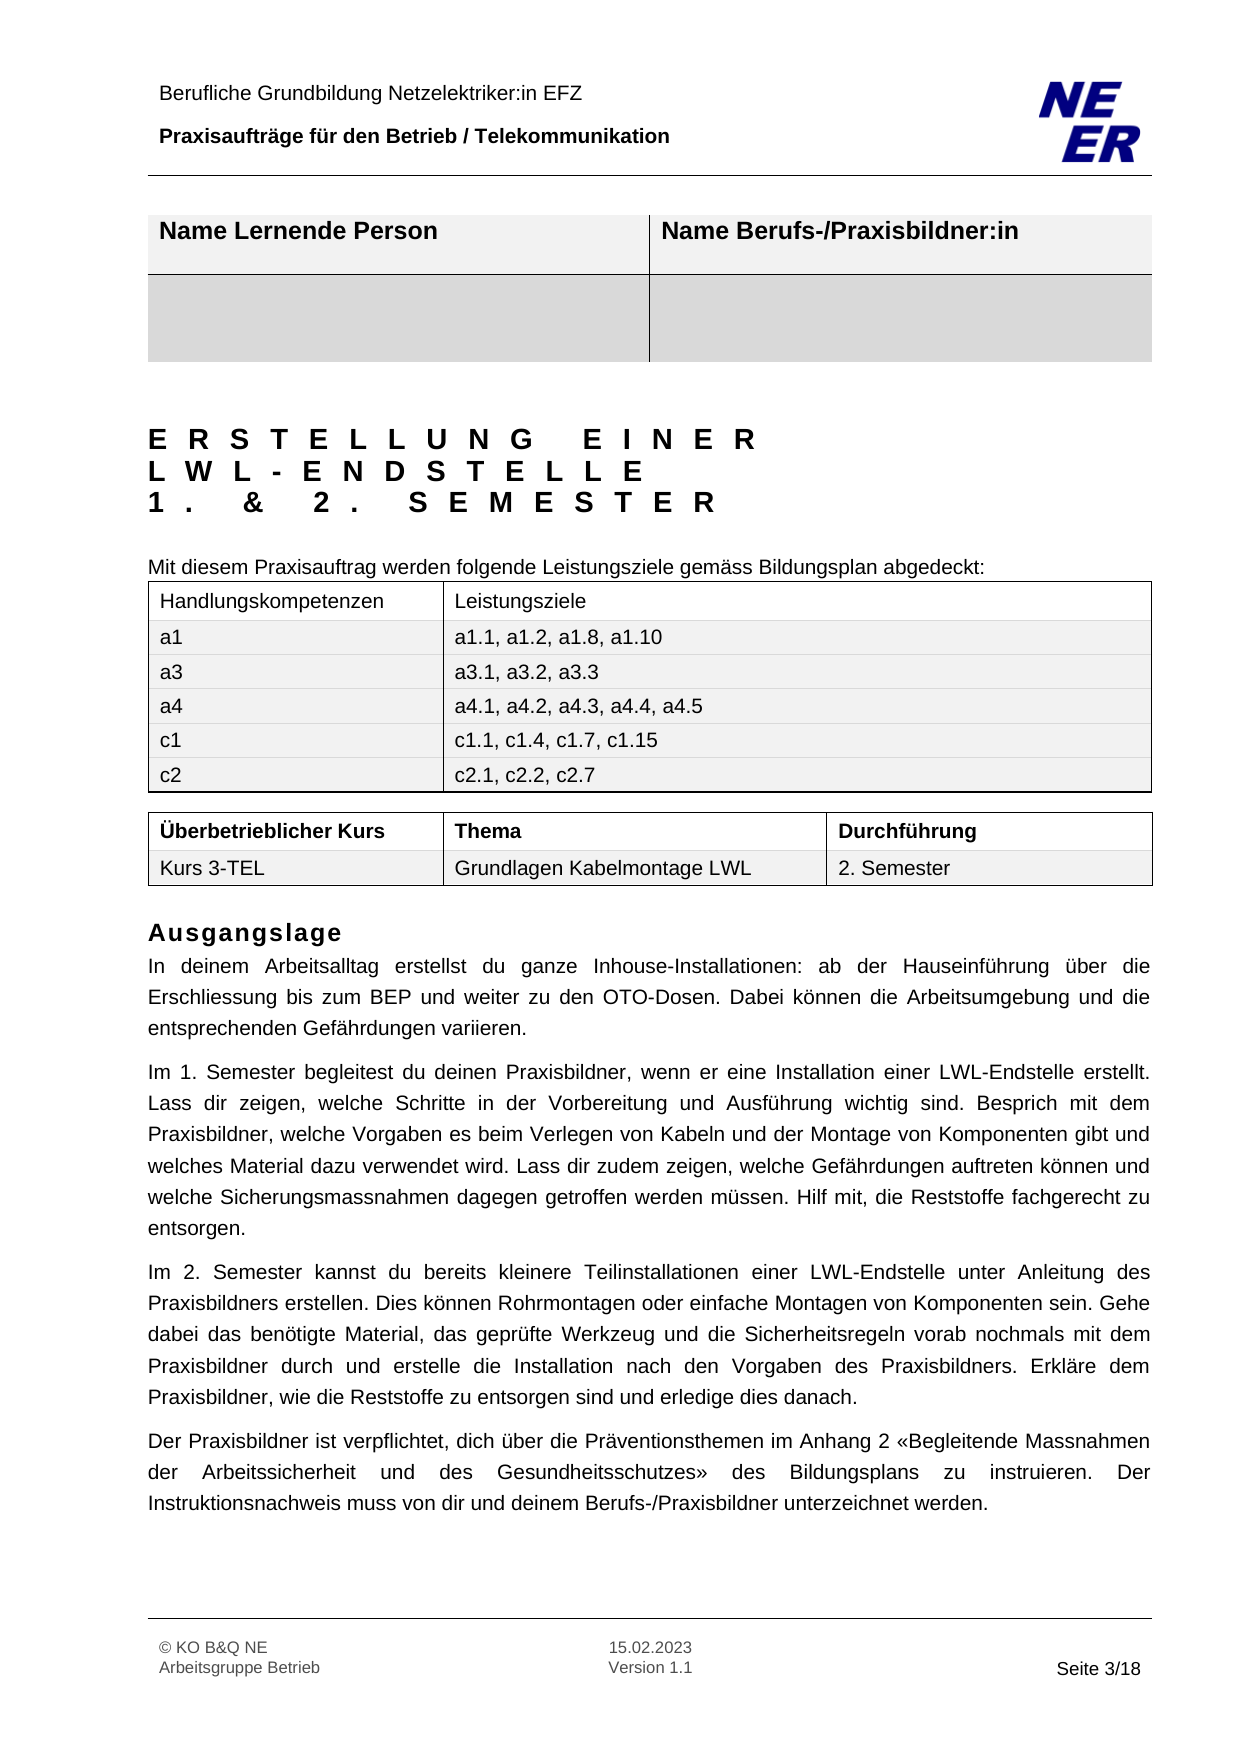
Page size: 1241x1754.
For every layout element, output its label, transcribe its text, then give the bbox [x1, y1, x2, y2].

table_header Name Lernende Person [148, 215, 649, 274]
text Der Praxisbildner ist verpflichtet, dich über die Präventionsthemen im Anhang 2 «Begleitende Massnahmen der Arbeitssicherheit und des Gesundheitsschutzes» des Bildungsplans zu instruieren. Der Instruktionsnachweis muss von dir und deinem Berufs-/Praxisbildner unterzeichnet werden. [148, 1423, 1152, 1517]
table_cell c1.1, c1.4, c1.7, c1.15 [444, 724, 1151, 757]
table_cell a4 [149, 689, 443, 723]
table_cell a1 [149, 621, 443, 654]
text In deinem Arbeitsalltag erstellst du ganze Inhouse-Installationen: ab der Hauseinführung über die Erschliessung bis zum BEP und weiter zu den OTO-Dosen. Dabei können die Arbeitsumgebung und die entsprechenden Gefährdungen variieren. [148, 948, 1152, 1042]
text 1. & 2. SEMESTER [148, 487, 1152, 518]
table_cell c2.1, c2.2, c2.7 [444, 758, 1151, 791]
table_cell Kurs 3-TEL [149, 851, 443, 884]
picture [1038, 81, 1141, 163]
text Im 2. Semester kannst du bereits kleinere Teilinstallationen einer LWL-Endstelle unter Anleitung des Praxisbildners erstellen. Dies können Rohrmontagen oder einfache Montagen von Komponenten sein. Gehe dabei das benötigte Material, das geprüfte Werkzeug und die Sicherheitsregeln vorab nochmals mit dem Praxisbildner durch und erstelle die Installation nach den Vorgaben des Praxisbildners. Erkläre dem Praxisbildner, wie die Reststoffe zu entsorgen sind und erledige dies danach. [148, 1254, 1152, 1411]
text Mit diesem Praxisauftrag werden folgende Leistungsziele gemäss Bildungsplan abgedeckt: [148, 550, 1152, 581]
table_header Überbetrieblicher Kurs [149, 813, 443, 850]
table_header Durchführung [827, 813, 1152, 850]
table_cell [148, 275, 649, 362]
table_cell Grundlagen Kabelmontage LWL [444, 851, 826, 884]
table_header Leistungsziele [444, 582, 1151, 619]
table_cell a4.1, a4.2, a4.3, a4.4, a4.5 [444, 689, 1151, 723]
text LWL-ENDSTELLE [148, 456, 1152, 487]
table_cell a1.1, a1.2, a1.8, a1.10 [444, 621, 1151, 654]
table_cell a3.1, a3.2, a3.3 [444, 655, 1151, 688]
text Ausgangslage [148, 917, 1152, 948]
table_cell a3 [149, 655, 443, 688]
table_header Name Berufs-/Praxisbildner:in [650, 215, 1152, 274]
table_cell c2 [149, 758, 443, 791]
table_header Handlungskompetenzen [149, 582, 443, 619]
table_cell [650, 275, 1152, 362]
table_header Thema [444, 813, 826, 850]
text ERSTELLUNG EINER [148, 425, 1152, 456]
text Im 1. Semester begleitest du deinen Praxisbildner, wenn er eine Installation einer LWL-Endstelle erstellt. Lass dir zeigen, welche Schritte in der Vorbereitung und Ausführung wichtig sind. Besprich mit dem Praxisbildner, welche Vorgaben es beim Verlegen von Kabeln und der Montage von Komponenten gibt und welches Material dazu verwendet wird. Lass dir zudem zeigen, welche Gefährdungen auftreten können und welche Sicherungsmassnahmen dagegen getroffen werden müssen. Hilf mit, die Reststoffe fachgerecht zu entsorgen. [148, 1054, 1152, 1242]
table_cell 2. Semester [827, 851, 1152, 884]
table_cell c1 [149, 724, 443, 757]
